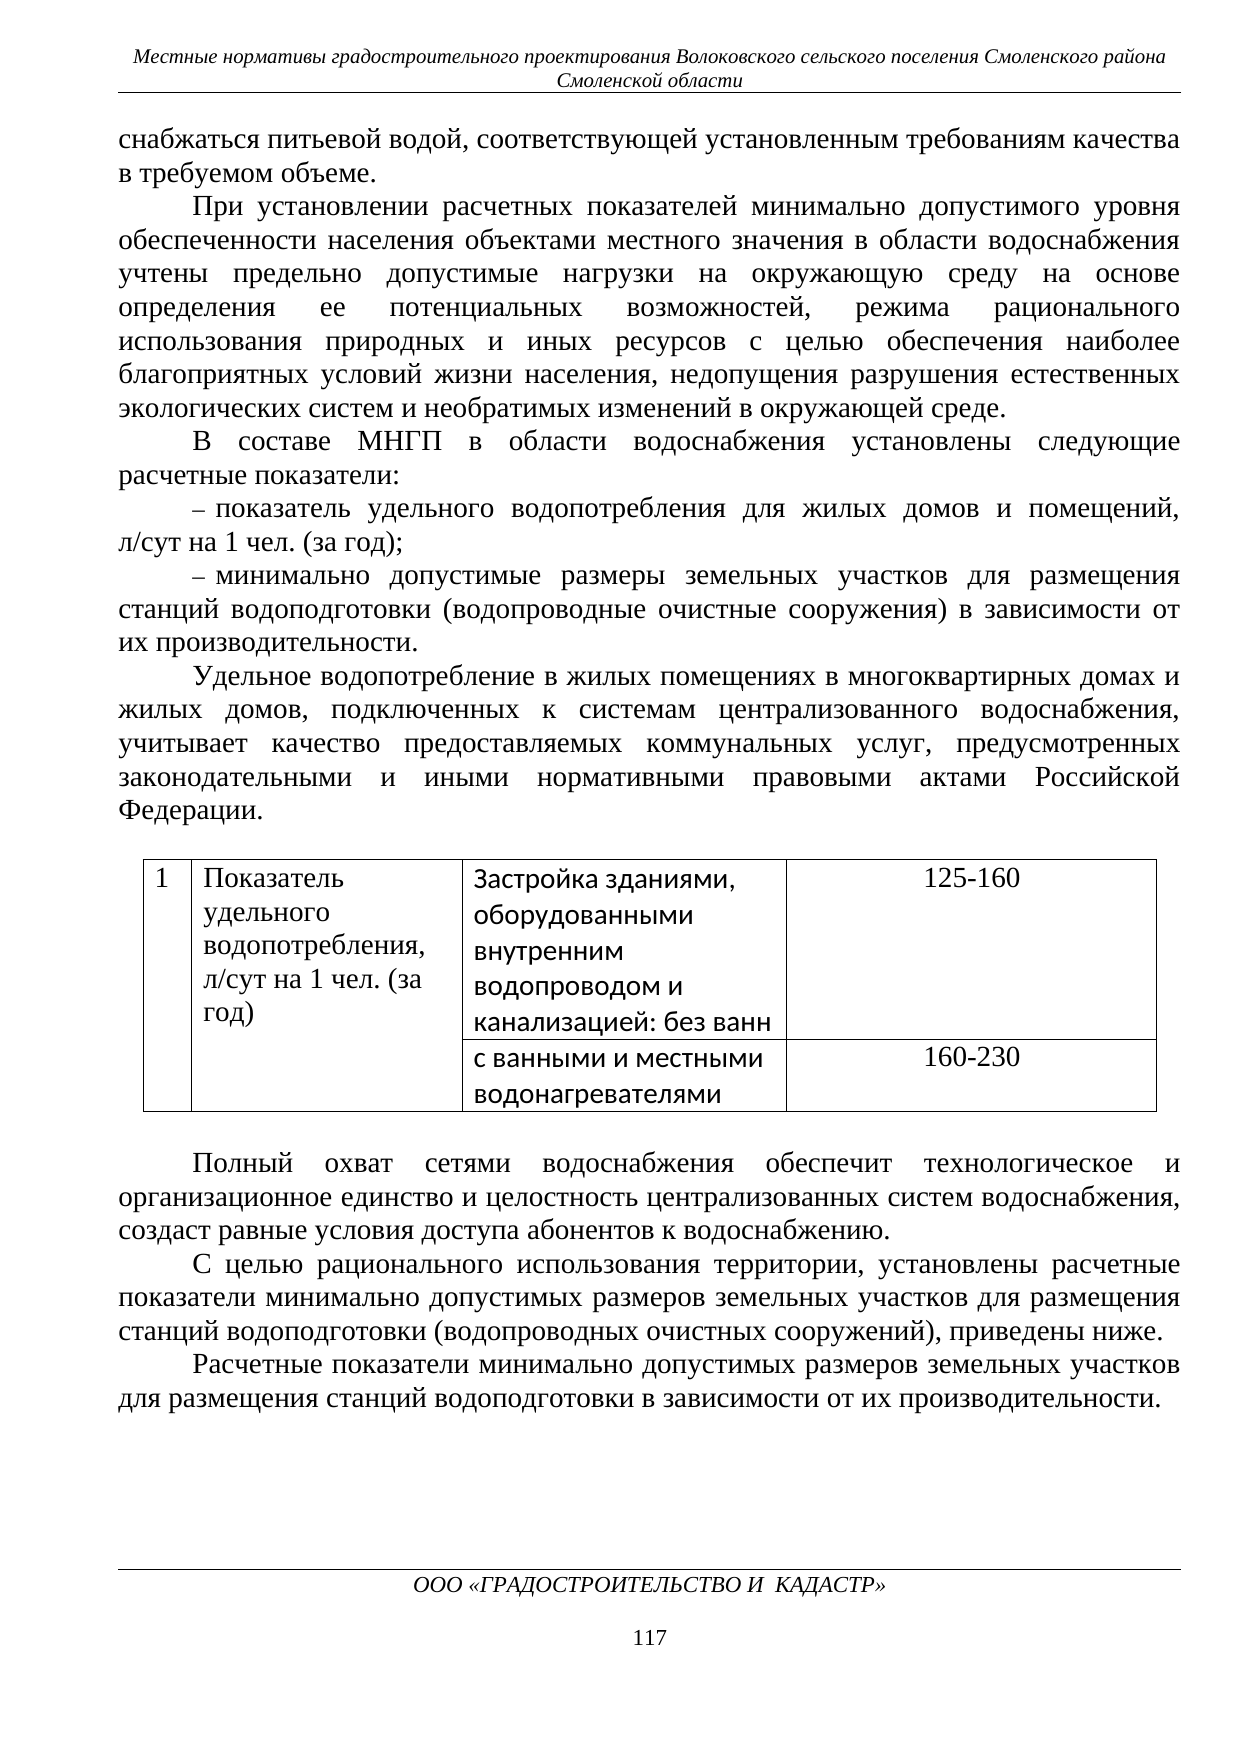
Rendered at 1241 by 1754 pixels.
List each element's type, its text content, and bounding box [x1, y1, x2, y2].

text Полный охват сетями водоснабжения обеспечит технологическое и организационное единство и целостность централизованных систем водоснабжения, создаст равные условия доступа абонентов к водоснабжению. [118, 1145, 1181, 1246]
text При установлении расчетных показателей минимально допустимого уровня обеспеченности населения объектами местного значения в области водоснабжения учтены предельно допустимые нагрузки на окружающую среду на основе определения ее потенциальных возможностей, режима рационального использования природных и иных ресурсов с целью обеспечения наиболее благоприятных условий жизни населения, недопущения разрушения естественных экологических систем и необратимых изменений в окружающей среде. [118, 188, 1181, 423]
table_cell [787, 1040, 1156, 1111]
list показатель удельного водопотребления для жилых домов и помещений, л/сут на 1 чел. (за год); [118, 490, 1181, 557]
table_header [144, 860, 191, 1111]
list минимально допустимые размеры земельных участков для размещения станций водоподготовки (водопроводные очистные сооружения) в зависимости от их производительности. [118, 557, 1181, 658]
text Удельное водопотребление в жилых помещениях в многоквартирных домах и жилых домов, подключенных к системам централизованного водоснабжения, учитывает качество предоставляемых коммунальных услуг, предусмотренных законодательными и иными нормативными правовыми актами Российской Федерации. [118, 658, 1181, 826]
text С целью рационального использования территории, установлены расчетные показатели минимально допустимых размеров земельных участков для размещения станций водоподготовки (водопроводных очистных сооружений), приведены ниже. [118, 1246, 1181, 1347]
text Расчетные показатели минимально допустимых размеров земельных участков для размещения станций водоподготовки в зависимости от их производительности. [118, 1347, 1181, 1414]
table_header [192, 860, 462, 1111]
text В составе МНГП в области водоснабжения установлены следующие расчетные показатели: [118, 423, 1181, 490]
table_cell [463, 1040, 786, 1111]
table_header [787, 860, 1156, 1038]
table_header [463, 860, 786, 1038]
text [118, 121, 1181, 188]
